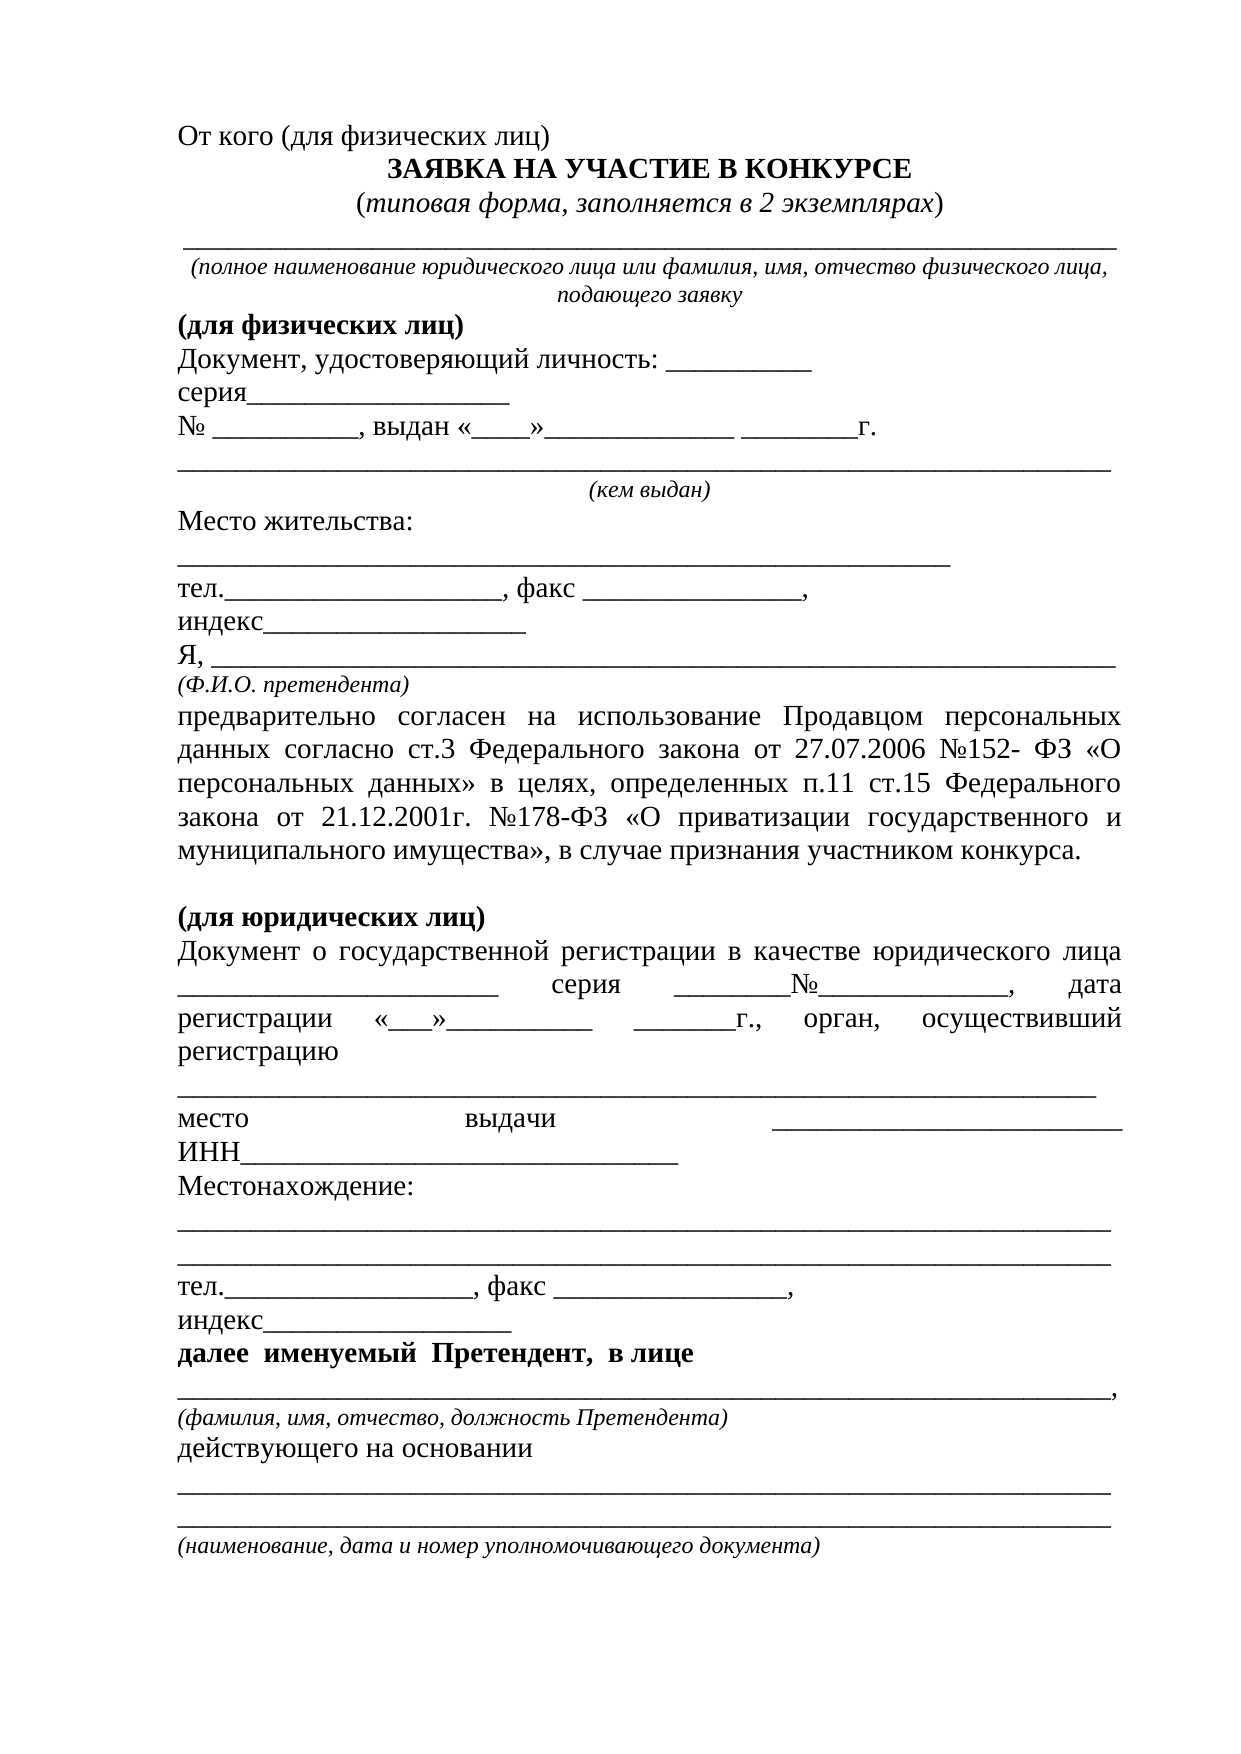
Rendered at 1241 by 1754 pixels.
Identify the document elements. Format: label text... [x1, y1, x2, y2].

text (для юридических лиц) [177, 899, 1122, 933]
text (типовая форма, заполняется в 2 экземплярах) [177, 185, 1122, 219]
text ЗАЯВКА НА УЧАСТИЕ В КОНКУРСЕ [177, 152, 1122, 185]
text (кем выдан) [177, 475, 1122, 503]
text ________________________________________________________________ [177, 219, 1122, 252]
text Я, ______________________________________________________________ (Ф.И.О. претендента) [177, 637, 1122, 698]
text далее именуемый Претендент, в лице ________________________________________________________________, [177, 1335, 1122, 1402]
text Документ, удостоверяющий личность: __________ серия__________________ [177, 341, 1122, 408]
text действующего на основании ________________________________________________________________________________________________________________________________ [177, 1430, 1122, 1531]
text (полное наименование юридического лица или фамилия, имя, отчество физического лица, подающего заявку [177, 252, 1122, 307]
text Местонахождение: ________________________________________________________________ ________________________________________________________________ [177, 1168, 1122, 1268]
text тел._________________, факс ________________, индекс_________________ [177, 1268, 1122, 1335]
text Документ о государственной регистрации в качестве юридического лица ______________________ серия ________№_____________, дата регистрации «___»__________ _______г., орган, осуществивший регистрацию _______________________________________________________________ место выдачи ________________________ ИНН______________________________ [177, 933, 1122, 1168]
text предварительно согласен на использование Продавцом персональных данных согласно ст.3 Федерального закона от 27.07.2006 №152- ФЗ «О персональных данных» в целях, определенных п.11 ст.15 Федерального закона от 21.12.2001г. №178-ФЗ «О приватизации государственного и муниципального имущества», в случае признания участником конкурса. [177, 698, 1122, 866]
text (наименование, дата и номер уполномочивающего документа) [177, 1531, 1122, 1558]
text № __________, выдан «____»_____________ ________г. ________________________________________________________________ [177, 408, 1122, 475]
text От кого (для физических лиц) [177, 118, 1122, 152]
text (для физических лиц) [177, 307, 1122, 341]
text (фамилия, имя, отчество, должность Претендента) [177, 1402, 1122, 1430]
text Место жительства: _____________________________________________________ [177, 503, 1122, 570]
text тел.___________________, факс _______________, индекс__________________ [177, 570, 1122, 637]
